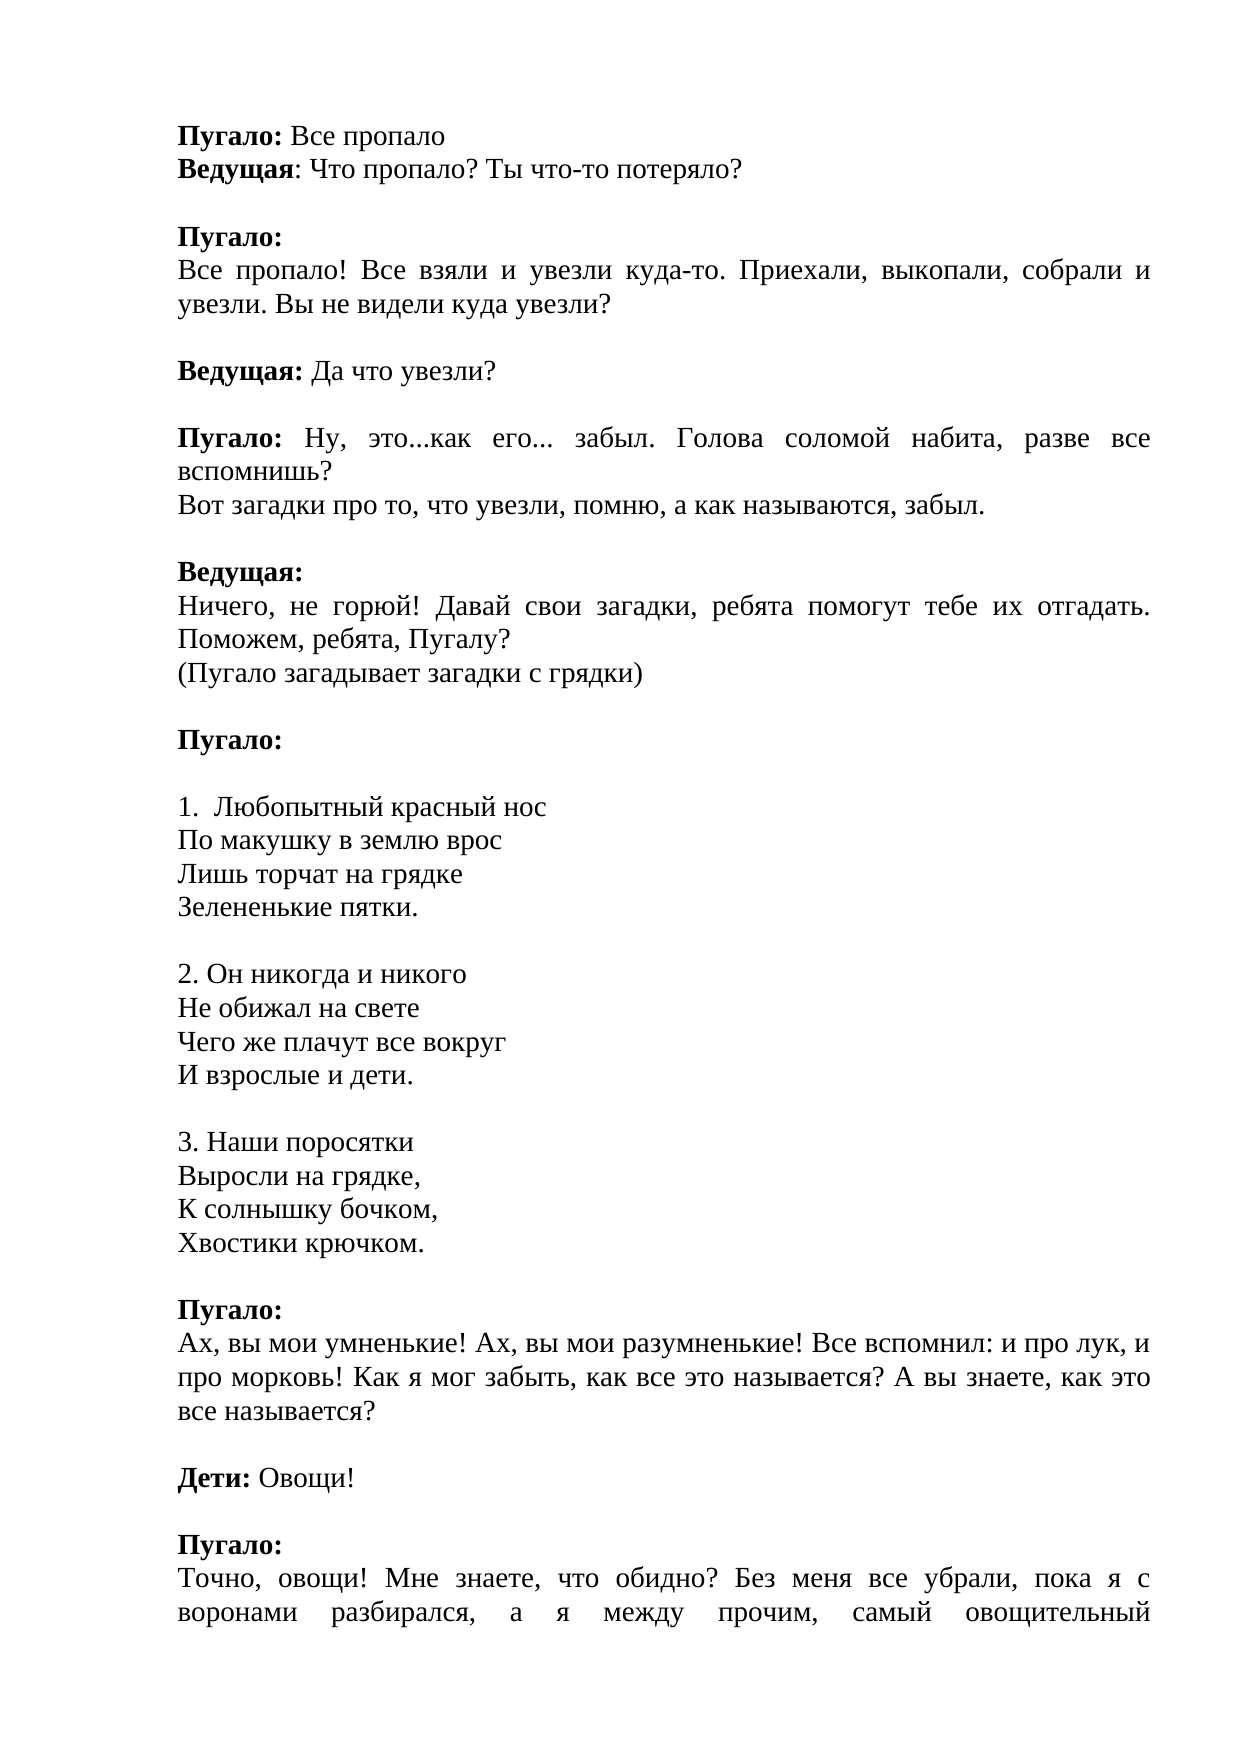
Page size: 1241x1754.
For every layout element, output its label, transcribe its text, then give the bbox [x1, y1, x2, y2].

text Хвостики крючком. [177, 1225, 1152, 1258]
text Пугало: [177, 722, 1152, 755]
text Ведущая: Что пропало? Ты что-то потеряло? [177, 152, 1152, 185]
text 1. Любопытный красный нос [177, 789, 1152, 822]
text 2. Он никогда и никого [177, 957, 1152, 990]
text К солнышку бочком, [177, 1191, 1152, 1225]
text По макушку в землю врос [177, 822, 1152, 856]
text Выросли на грядке, [177, 1158, 1152, 1191]
text Ничего, не горюй! Давай свои загадки, ребята помогут тебе их отгадать. Поможем, ребята, Пугалу? [177, 588, 1152, 655]
text Пугало: [177, 1527, 1152, 1560]
text Лишь торчат на грядке [177, 856, 1152, 889]
text Ведущая: [177, 554, 1152, 588]
text Вот загадки про то, что увезли, помню, а как называются, забыл. [177, 487, 1152, 521]
text Пугало: [177, 1292, 1152, 1326]
text Пугало: Ну, это...как его... забыл. Голова соломой набита, разве все вспомнишь? [177, 420, 1152, 487]
text Ведущая: Да что увезли? [177, 353, 1152, 386]
text Все пропало! Все взяли и увезли куда-то. Приехали, выкопали, собрали и увезли. Вы не видели куда увезли? [177, 252, 1152, 319]
text Зелененькие пятки. [177, 889, 1152, 923]
text Ах, вы мои умненькие! Ах, вы мои разумненькие! Все вспомнил: и про лук, и про морковь! Как я мог забыть, как все это называется? А вы знаете, как это все называется? [177, 1326, 1152, 1426]
text Чего же плачут все вокруг [177, 1024, 1152, 1057]
text Дети: Овощи! [177, 1460, 1152, 1493]
text 3. Наши поросятки [177, 1124, 1152, 1158]
text Пугало: Все пропало [177, 118, 1152, 152]
text (Пугало загадывает загадки с грядки) [177, 655, 1152, 688]
text И взрослые и дети. [177, 1057, 1152, 1091]
text Пугало: [177, 219, 1152, 252]
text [177, 1560, 1152, 1627]
text Не обижал на свете [177, 990, 1152, 1024]
